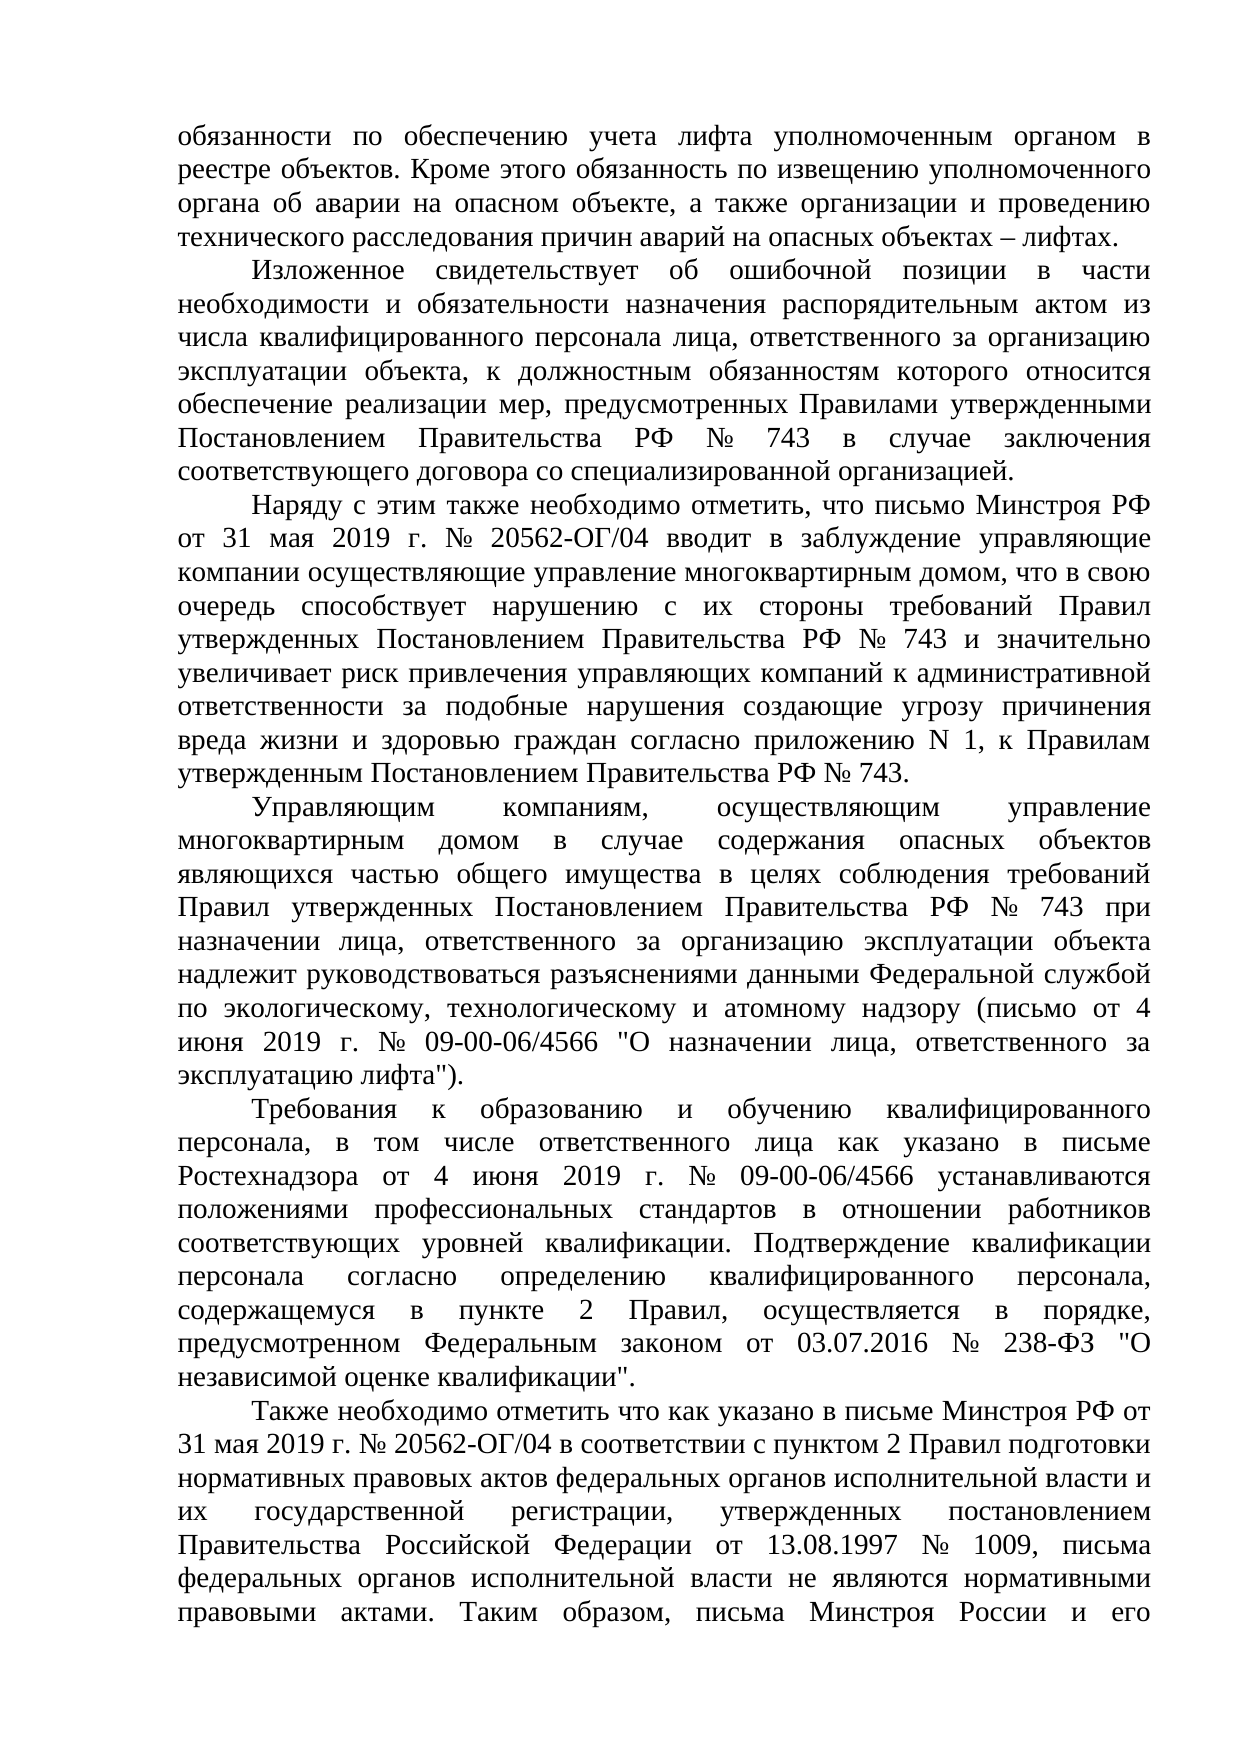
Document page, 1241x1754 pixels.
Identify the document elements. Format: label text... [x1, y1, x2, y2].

text Требования к образованию и обучению квалифицированного персонала, в том числе ответственного лица как указано в письме Ростехнадзора от 4 июня 2019 г. № 09-00-06/4566 устанавливаются положениями профессиональных стандартов в отношении работников соответствующих уровней квалификации. Подтверждение квалификации персонала согласно определению квалифицированного персонала, содержащемуся в пункте 2 Правил, осуществляется в порядке, предусмотренном Федеральным законом от 03.07.2016 № 238-ФЗ "О независимой оценке квалификации". [177, 1091, 1152, 1393]
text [177, 1393, 1152, 1627]
text Управляющим компаниям, осуществляющим управление многоквартирным домом в случае содержания опасных объектов являющихся частью общего имущества в целях соблюдения требований Правил утвержденных Постановлением Правительства РФ № 743 при назначении лица, ответственного за организацию эксплуатации объекта надлежит руководствоваться разъяснениями данными Федеральной службой по экологическому, технологическому и атомному надзору (письмо от 4 июня 2019 г. № 09-00-06/4566 "О назначении лица, ответственного за эксплуатацию лифта"). [177, 789, 1152, 1091]
text Наряду с этим также необходимо отметить, что письмо Минстроя РФ от 31 мая 2019 г. № 20562-ОГ/04 вводит в заблуждение управляющие компании осуществляющие управление многоквартирным домом, что в свою очередь способствует нарушению с их стороны требований Правил утвержденных Постановлением Правительства РФ № 743 и значительно увеличивает риск привлечения управляющих компаний к административной ответственности за подобные нарушения создающие угрозу причинения вреда жизни и здоровью граждан согласно приложению N 1, к Правилам утвержденным Постановлением Правительства РФ № 743. [177, 487, 1152, 789]
text Изложенное свидетельствует об ошибочной позиции в части необходимости и обязательности назначения распорядительным актом из числа квалифицированного персонала лица, ответственного за организацию эксплуатации объекта, к должностным обязанностям которого относится обеспечение реализации мер, предусмотренных Правилами утвержденными Постановлением Правительства РФ № 743 в случае заключения соответствующего договора со специализированной организацией. [177, 252, 1152, 487]
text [177, 118, 1152, 252]
